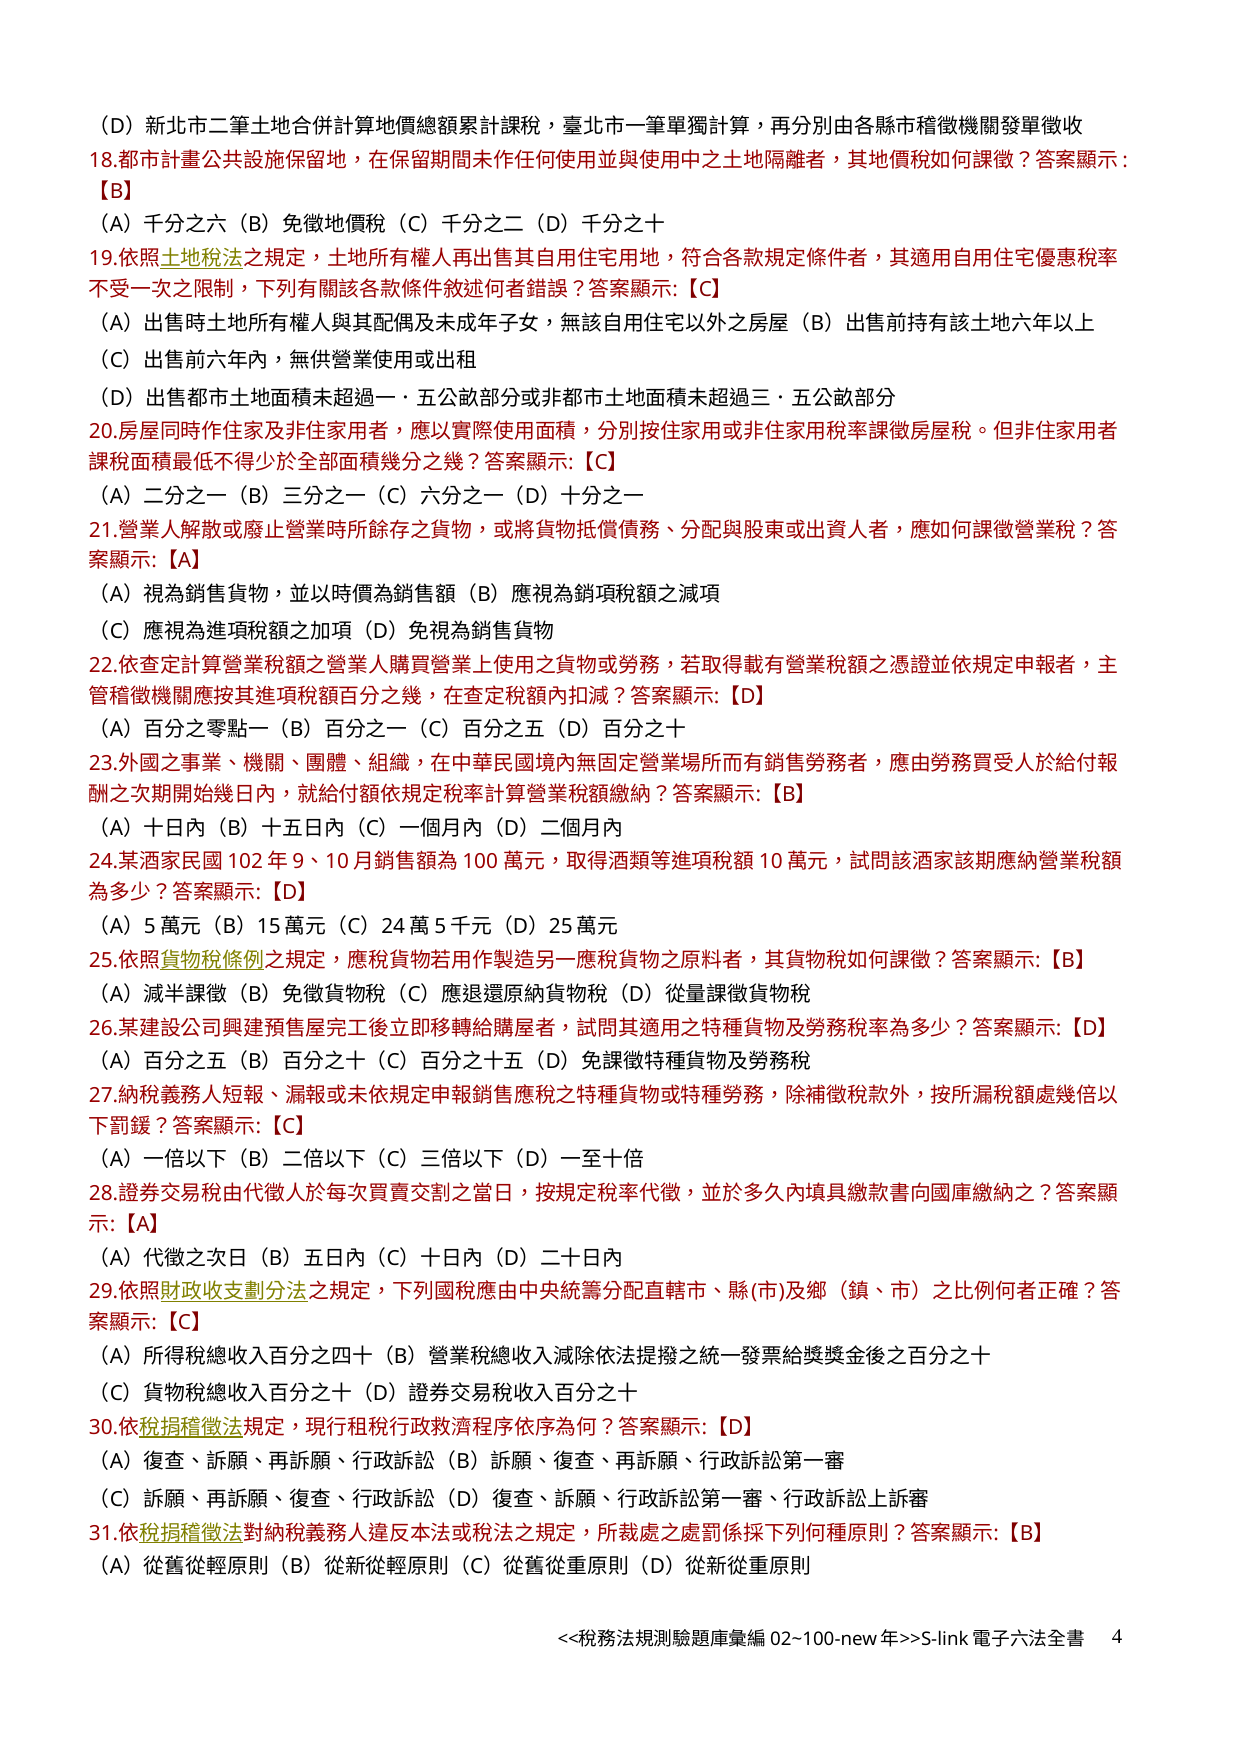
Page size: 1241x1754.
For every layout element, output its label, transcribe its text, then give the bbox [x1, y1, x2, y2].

subtitle 25.依照貨物稅條例之規定，應稅貨物若用作製造另一應稅貨物之原料者，其貨物稅如何課徵？答案顯示:【B】 [89, 943, 1122, 973]
text （C）出售前六年內，無供營業使用或出租 [89, 340, 1122, 377]
subtitle 28.證券交易稅由代徵人於每次買賣交割之當日，按規定稅率代徵，並於多久內填具繳款書向國庫繳納之？答案顯示:【A】 [89, 1177, 1122, 1237]
text （C）應視為進項稅額之加項（D）免視為銷售貨物 [89, 611, 1122, 648]
subtitle 24.某酒家民國102年9、10月銷售額為100 萬元，取得酒類等進項稅額10萬元，試問該酒家該期應納營業稅額為多少？答案顯示:【D】 [89, 845, 1122, 905]
text （A）復查、訴願、再訴願、行政訴訟（B）訴願、復查、再訴願、行政訴訟第一審 [89, 1441, 1122, 1478]
text （A）出售時土地所有權人與其配偶及未成年子女，無該自用住宅以外之房屋（B）出售前持有該土地六年以上 [89, 302, 1122, 340]
text （A）代徵之次日（B）五日內（C）十日內（D）二十日內 [89, 1237, 1122, 1275]
text （A）所得稅總收入百分之四十（B）營業稅總收入減除依法提撥之統一發票給獎獎金後之百分之十 [89, 1335, 1122, 1373]
text （D）新北市二筆土地合併計算地價總額累計課稅，臺北市一筆單獨計算，再分別由各縣市稽徵機關發單徵收 [89, 106, 1122, 143]
subtitle 26.某建設公司興建預售屋完工後立即移轉給購屋者，試問其適用之特種貨物及勞務稅率為多少？答案顯示:【D】 [89, 1011, 1122, 1041]
text （A）一倍以下（B）二倍以下（C）三倍以下（D）一至十倍 [89, 1139, 1122, 1177]
subtitle 30.依稅捐稽徵法規定，現行租稅行政救濟程序依序為何？答案顯示:【D】 [89, 1410, 1122, 1441]
text （A）從舊從輕原則（B）從新從輕原則（C）從舊從重原則（D）從新從重原則 [89, 1546, 1122, 1583]
subtitle 31.依稅捐稽徵法對納稅義務人違反本法或稅法之規定，所裁處之處罰係採下列何種原則？答案顯示:【B】 [89, 1516, 1122, 1546]
text （A）十日內（B）十五日內（C）一個月內（D）二個月內 [89, 807, 1122, 845]
text （C）貨物稅總收入百分之十（D）證券交易稅收入百分之十 [89, 1373, 1122, 1410]
text （A）百分之五（B）百分之十（C）百分之十五（D）免課徵特種貨物及勞務稅 [89, 1041, 1122, 1078]
text （A）千分之六（B）免徵地價稅（C）千分之二（D）千分之十 [89, 204, 1122, 242]
subtitle 19.依照土地稅法之規定，土地所有權人再出售其自用住宅用地，符合各款規定條件者，其適用自用住宅優惠稅率不受一次之限制，下列有關該各款條件敘述何者錯誤？答案顯示:【C】 [89, 242, 1122, 302]
text （A）視為銷售貨物，並以時價為銷售額（B）應視為銷項稅額之減項 [89, 573, 1122, 611]
subtitle 27.納稅義務人短報、漏報或未依規定申報銷售應稅之特種貨物或特種勞務，除補徵稅款外，按所漏稅額處幾倍以下罰鍰？答案顯示:【C】 [89, 1078, 1122, 1139]
subtitle 20.房屋同時作住家及非住家用者，應以實際使用面積，分別按住家用或非住家用稅率課徵房屋稅。但非住家用者課稅面積最低不得少於全部面積幾分之幾？答案顯示:【C】 [89, 415, 1122, 475]
text （A）百分之零點一（B）百分之一（C）百分之五（D）百分之十 [89, 709, 1122, 747]
subtitle 23.外國之事業、機關、團體、組織，在中華民國境內無固定營業場所而有銷售勞務者，應由勞務買受人於給付報酬之次期開始幾日內，就給付額依規定稅率計算營業稅額繳納？答案顯示:【B】 [89, 747, 1122, 807]
subtitle 18.都市計畫公共設施保留地，在保留期間未作任何使用並與使用中之土地隔離者，其地價稅如何課徵？答案顯示:【B】 [89, 143, 1122, 204]
text （A）5萬元（B）15萬元（C）24萬5千元（D）25萬元 [89, 905, 1122, 943]
subtitle 21.營業人解散或廢止營業時所餘存之貨物，或將貨物抵償債務、分配與股東或出資人者，應如何課徵營業稅？答案顯示:【A】 [89, 513, 1122, 573]
text （A）減半課徵（B）免徵貨物稅（C）應退還原納貨物稅（D）從量課徵貨物稅 [89, 973, 1122, 1011]
text （D）出售都市土地面積未超過一．五公畝部分或非都市土地面積未超過三．五公畝部分 [89, 377, 1122, 415]
subtitle 29.依照財政收支劃分法之規定，下列國稅應由中央統籌分配直轄市、縣(市)及鄉（鎮、市）之比例何者正確？答案顯示:【C】 [89, 1275, 1122, 1335]
text （A）二分之一（B）三分之一（C）六分之一（D）十分之一 [89, 475, 1122, 513]
text （C）訴願、再訴願、復查、行政訴訟（D）復查、訴願、行政訴訟第一審、行政訴訟上訴審 [89, 1478, 1122, 1516]
subtitle 22.依查定計算營業稅額之營業人購買營業上使用之貨物或勞務，若取得載有營業稅額之憑證並依規定申報者，主管稽徵機關應按其進項稅額百分之幾，在查定稅額內扣減？答案顯示:【D】 [89, 648, 1122, 709]
